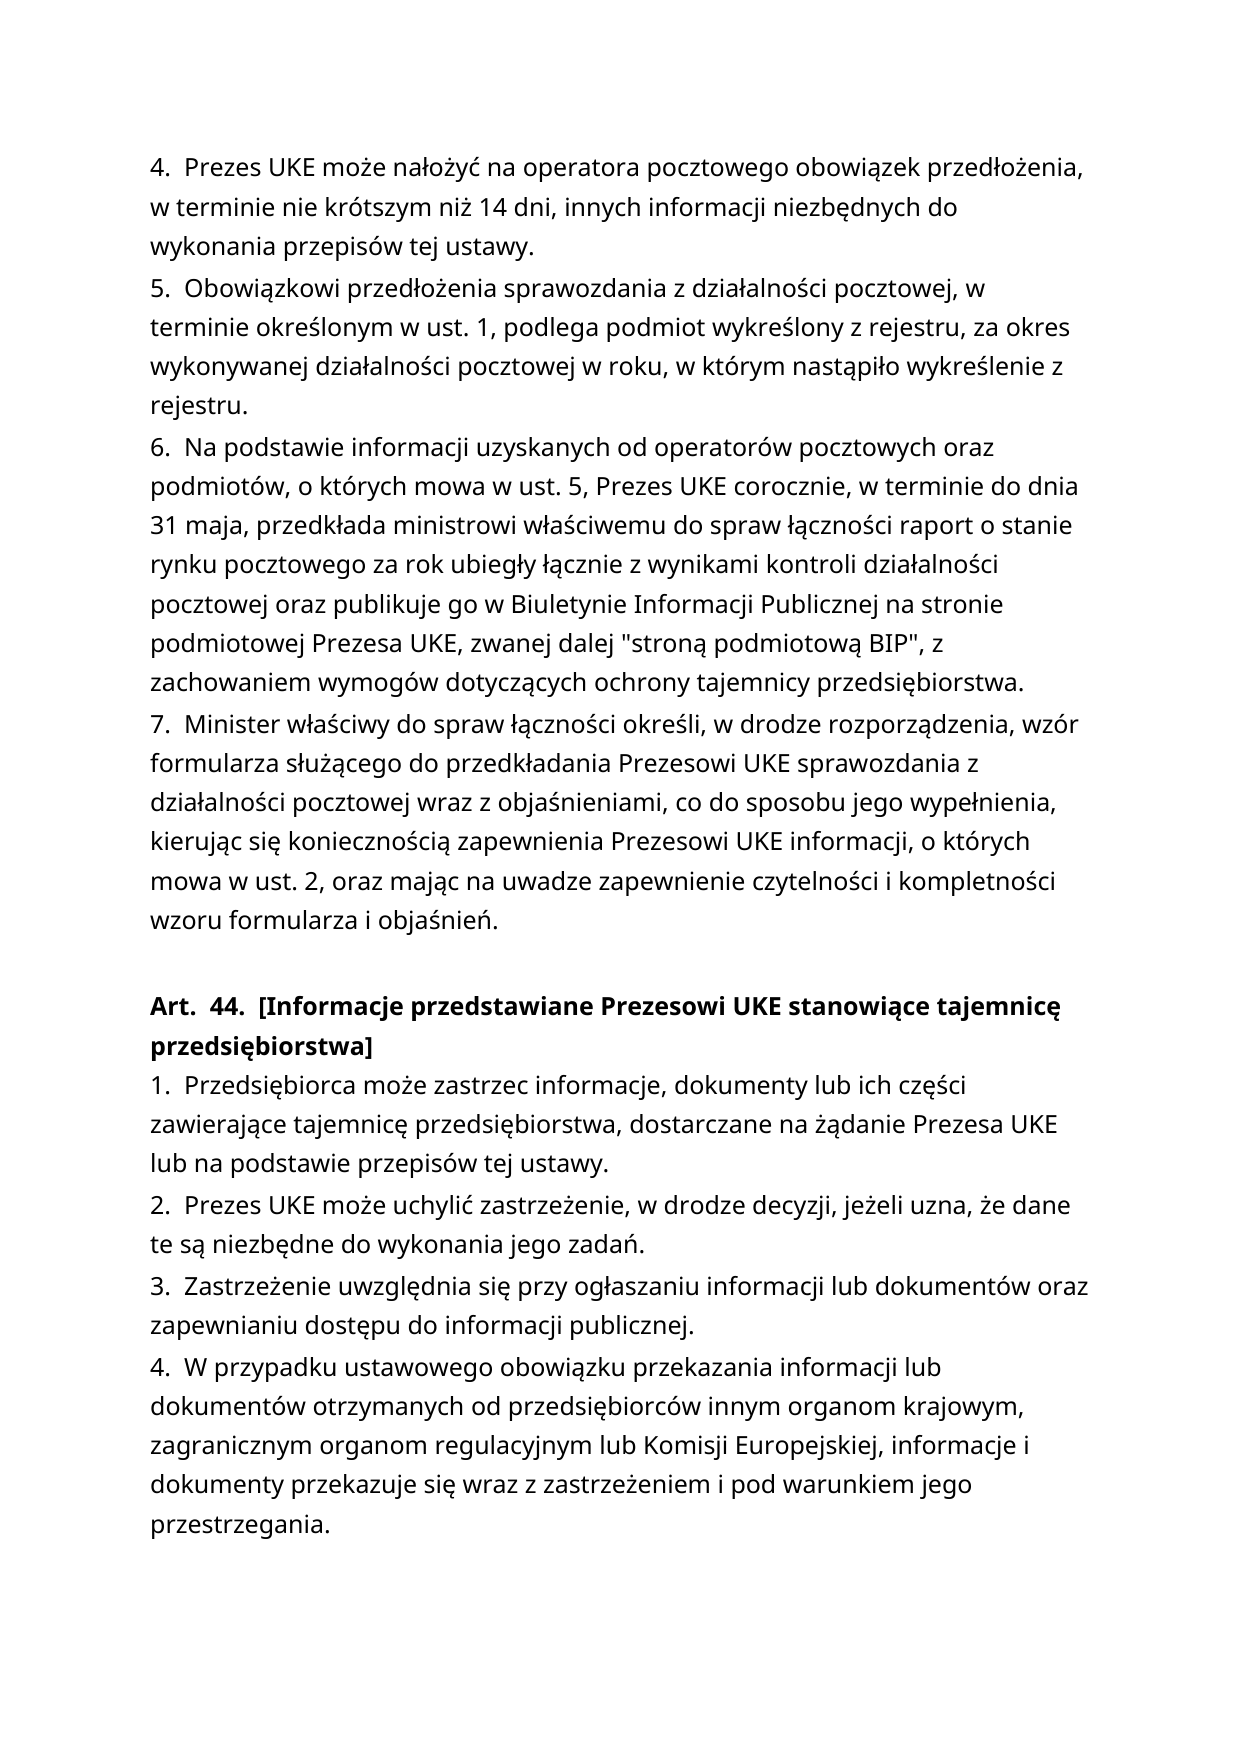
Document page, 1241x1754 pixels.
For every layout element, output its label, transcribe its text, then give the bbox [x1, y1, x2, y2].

text 1. Przedsiębiorca może zastrzec informacje, dokumenty lub ich części zawierające tajemnicę przedsiębiorstwa, dostarczane na żądanie Prezesa UKE lub na podstawie przepisów tej ustawy. [150, 1067, 1090, 1180]
text 2. Prezes UKE może uchylić zastrzeżenie, w drodze decyzji, jeżeli uzna, że dane te są niezbędne do wykonania jego zadań. [150, 1187, 1090, 1261]
text 4. W przypadku ustawowego obowiązku przekazania informacji lub dokumentów otrzymanych od przedsiębiorców innym organom krajowym, zagranicznym organom regulacyjnym lub Komisji Europejskiej, informacje i dokumenty przekazuje się wraz z zastrzeżeniem i pod warunkiem jego przestrzegania. [150, 1349, 1090, 1540]
text 3. Zastrzeżenie uwzględnia się przy ogłaszaniu informacji lub dokumentów oraz zapewnianiu dostępu do informacji publicznej. [150, 1268, 1090, 1342]
text 4. Prezes UKE może nałożyć na operatora pocztowego obowiązek przedłożenia, w terminie nie krótszym niż 14 dni, innych informacji niezbędnych do wykonania przepisów tej ustawy. [150, 150, 1090, 262]
text 7. Minister właściwy do spraw łączności określi, w drodze rozporządzenia, wzór formularza służącego do przedkładania Prezesowi UKE sprawozdania z działalności pocztowej wraz z objaśnieniami, co do sposobu jego wypełnienia, kierując się koniecznością zapewnienia Prezesowi UKE informacji, o których mowa w ust. 2, oraz mając na uwadze zapewnienie czytelności i kompletności wzoru formularza i objaśnień. [150, 706, 1090, 936]
text Art. 44. [Informacje przedstawiane Prezesowi UKE stanowiące tajemnicę przedsiębiorstwa] [150, 989, 1090, 1062]
text 5. Obowiązkowi przedłożenia sprawozdania z działalności pocztowej, w terminie określonym w ust. 1, podlega podmiot wykreślony z rejestru, za okres wykonywanej działalności pocztowej w roku, w którym nastąpiło wykreślenie z rejestru. [150, 270, 1090, 422]
text 6. Na podstawie informacji uzyskanych od operatorów pocztowych oraz podmiotów, o których mowa w ust. 5, Prezes UKE corocznie, w terminie do dnia 31 maja, przedkłada ministrowi właściwemu do spraw łączności raport o stanie rynku pocztowego za rok ubiegły łącznie z wynikami kontroli działalności pocztowej oraz publikuje go w Biuletynie Informacji Publicznej na stronie podmiotowej Prezesa UKE, zwanej dalej "stroną podmiotową BIP", z zachowaniem wymogów dotyczących ochrony tajemnicy przedsiębiorstwa. [150, 429, 1090, 699]
